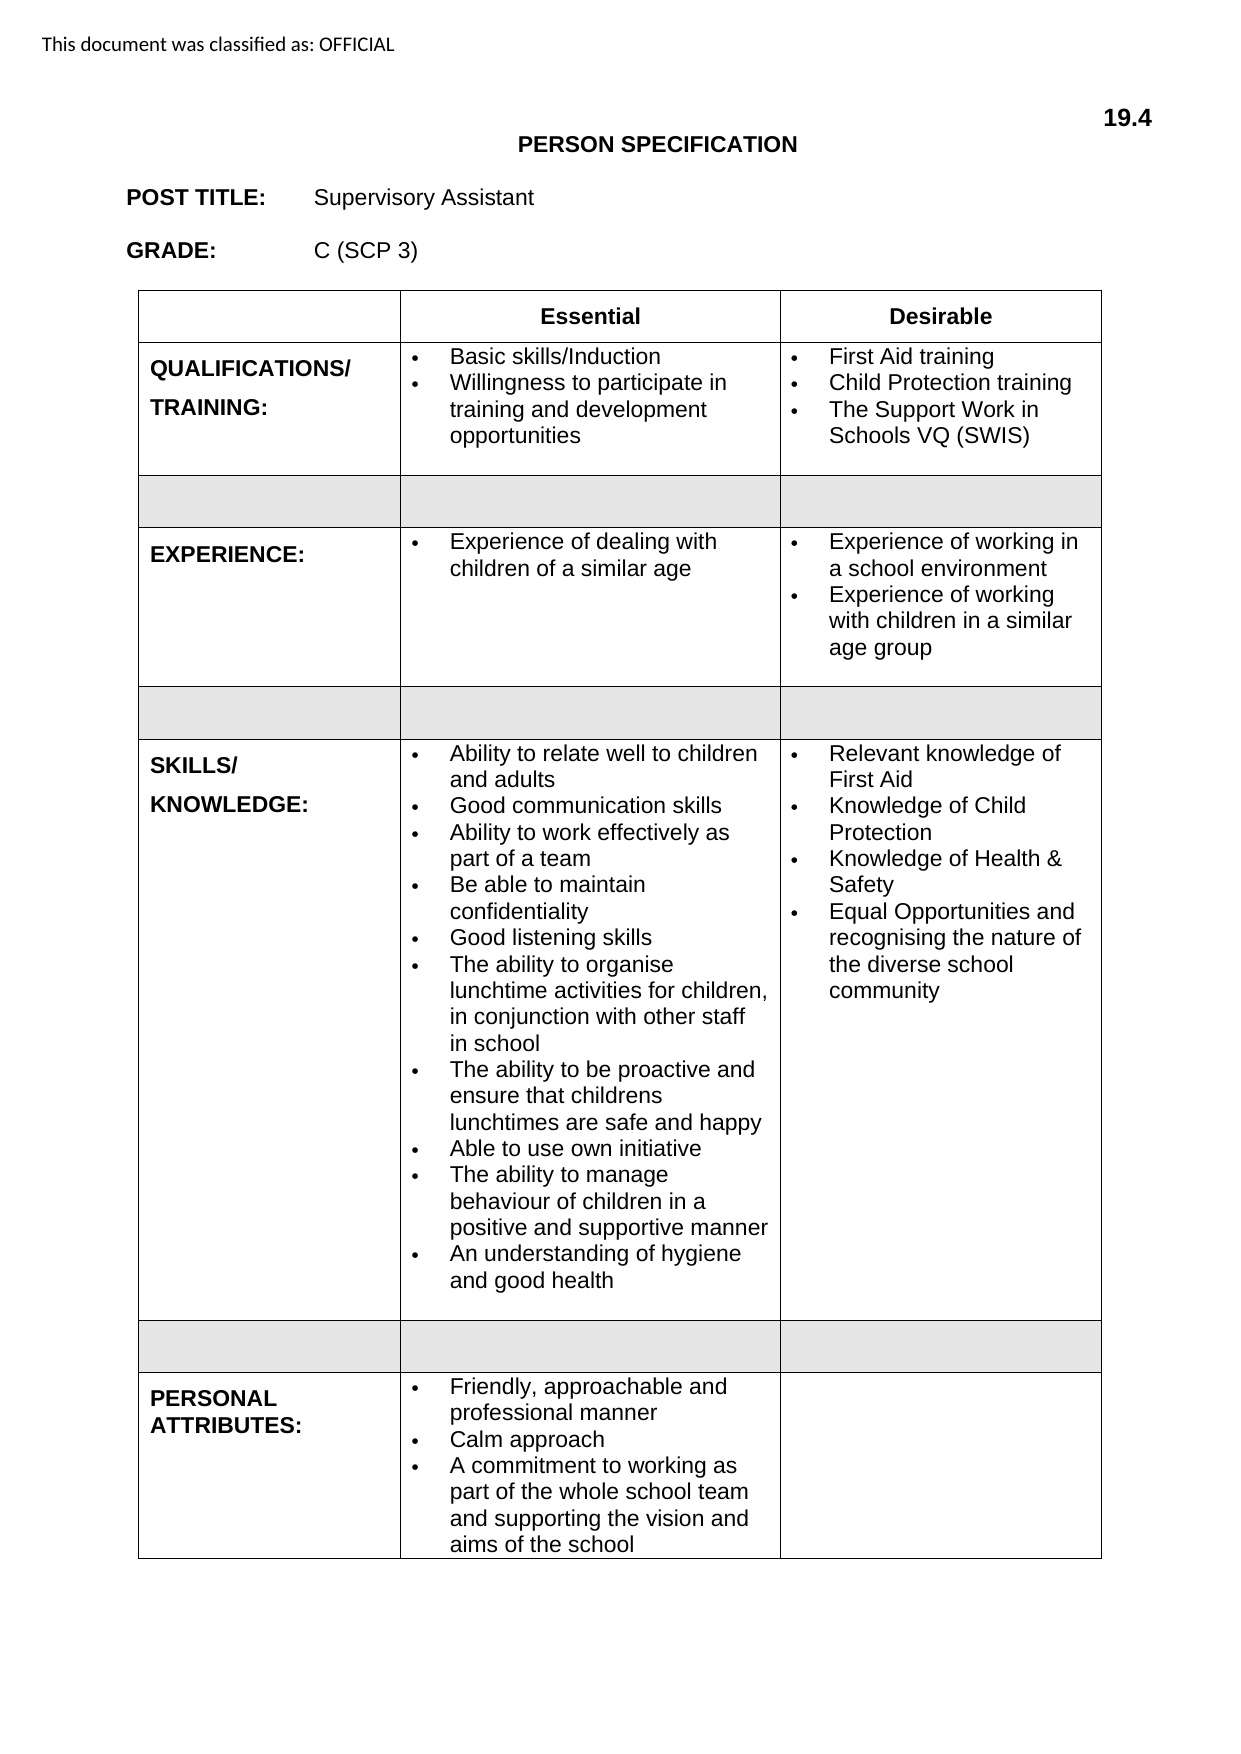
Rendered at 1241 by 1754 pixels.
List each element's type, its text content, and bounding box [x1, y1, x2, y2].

table_cell First Aid training Child Protection training The Support Work in Schools VQ (SWIS) [781, 343, 1101, 475]
text POST TITLE: Supervisory Assistant [89, 184, 1152, 210]
text 19.4 [89, 103, 1152, 131]
text GRADE: C (SCP 3) [89, 237, 1152, 263]
table_cell [401, 1321, 780, 1372]
table_cell Experience of working in a school environment Experience of working with children in a similar age group [781, 528, 1101, 686]
table_cell [781, 687, 1101, 739]
table_cell EXPERIENCE: [139, 528, 400, 686]
text PERSON SPECIFICATION [89, 131, 1152, 158]
table_cell [139, 687, 400, 739]
table_cell [139, 476, 400, 527]
table_cell Friendly, approachable and professional manner Calm approach A commitment to working as part of the whole school team and supporting the vision and aims of the school [401, 1373, 780, 1557]
table_cell QUALIFICATIONS/ TRAINING: [139, 343, 400, 475]
table_cell [401, 476, 780, 527]
table_cell [781, 1373, 1101, 1557]
table_cell [781, 1321, 1101, 1372]
table_cell [401, 687, 780, 739]
table_cell Basic skills/Induction Willingness to participate in training and development opportunities [401, 343, 780, 475]
table_header Desirable [781, 291, 1101, 342]
table_header [139, 291, 400, 342]
table_cell [781, 476, 1101, 527]
table_cell PERSONAL ATTRIBUTES: [139, 1373, 400, 1557]
table_header Essential [401, 291, 780, 342]
table_cell [139, 1321, 400, 1372]
table_cell Relevant knowledge of First Aid Knowledge of Child Protection Knowledge of Health & Safety Equal Opportunities and recognising the nature of the diverse school community [781, 740, 1101, 1319]
table_cell SKILLS/ KNOWLEDGE: [139, 740, 400, 1319]
table_cell Experience of dealing with children of a similar age [401, 528, 780, 686]
table_cell Ability to relate well to children and adults Good communication skills Ability to work effectively as part of a team Be able to maintain confidentiality Good listening skills The ability to organise lunchtime activities for children, in conjunction with other staff in school The ability to be proactive and ensure that childrens lunchtimes are safe and happy Able to use own initiative The ability to manage behaviour of children in a positive and supportive manner An understanding of hygiene and good health [401, 740, 780, 1319]
